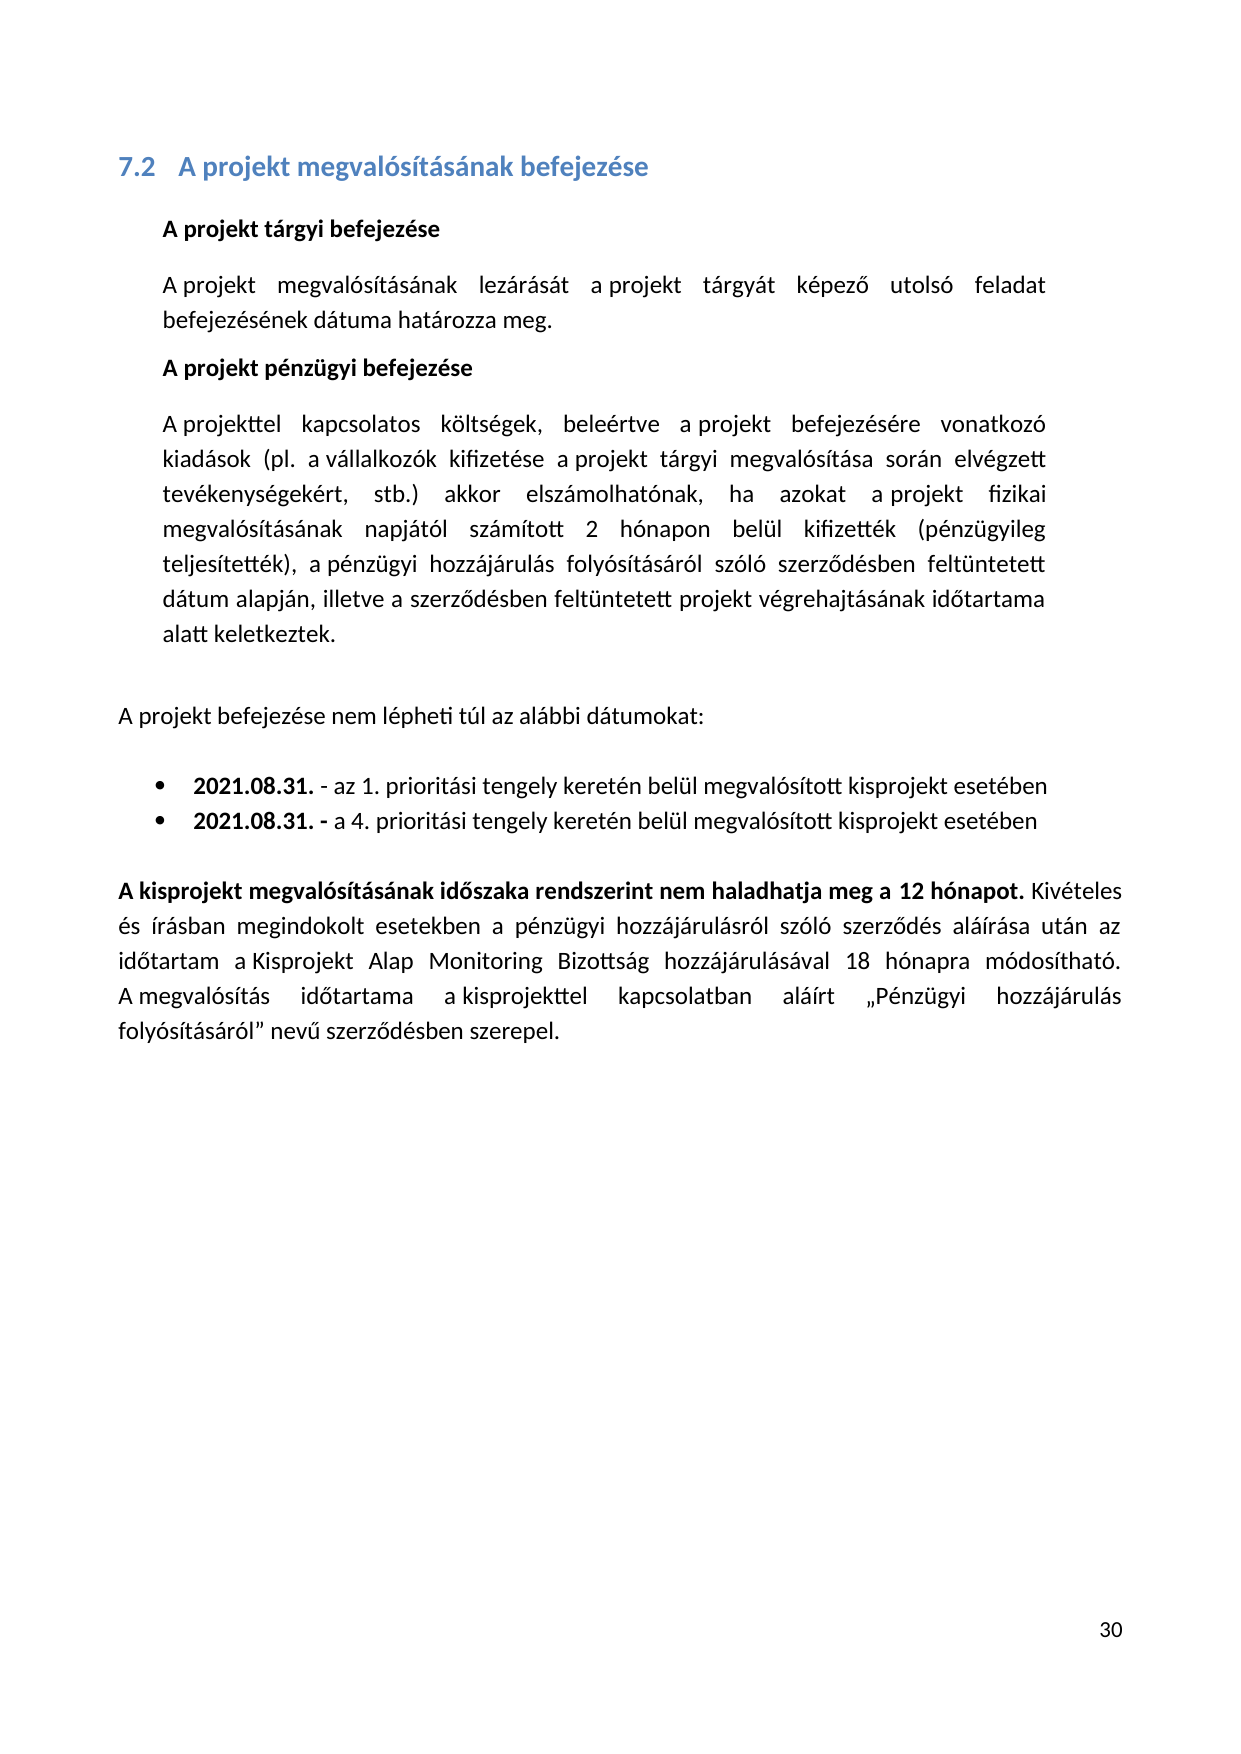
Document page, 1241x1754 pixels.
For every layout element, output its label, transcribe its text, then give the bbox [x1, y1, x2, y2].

list 2021.08.31. - az 1. prioritási tengely keretén belül megvalósított kisprojekt esetében [156, 770, 1122, 801]
text A projekttel kapcsolatos költségek, beleértve a projekt befejezésére vonatkozó kiadások (pl. a vállalkozók kifizetése a projekt tárgyi megvalósítása során elvégzett tevékenységekért, stb.) akkor elszámolhatónak, ha azokat a projekt fizikai megvalósításának napjától számított 2 hónapon belül kifizették (pénzügyileg teljesítették), a pénzügyi hozzájárulás folyósításáról szóló szerződésben feltüntetett dátum alapján, illetve a szerződésben feltüntetett projekt végrehajtásának időtartama alatt keletkeztek. [162, 408, 1046, 648]
subtitle A projekt pénzügyi befejezése [162, 352, 1122, 382]
list 2021.08.31. - a 4. prioritási tengely keretén belül megvalósított kisprojekt esetében [156, 805, 1122, 836]
text A projekt befejezése nem lépheti túl az alábbi dátumokat: [118, 700, 1122, 731]
subtitle A projekt tárgyi befejezése [162, 213, 1122, 244]
text A kisprojekt megvalósításának időszaka rendszerint nem haladhatja meg a 12 hónapot. Kivételes és írásban megindokolt esetekben a pénzügyi hozzájárulásról szóló szerződés aláírása után az időtartam a Kisprojekt Alap Monitoring Bizottság hozzájárulásával 18 hónapra módosítható. A megvalósítás időtartama a kisprojekttel kapcsolatban aláírt „Pénzügyi hozzájárulás folyósításáról” nevű szerződésben szerepel. [118, 875, 1122, 1046]
subtitle A projekt megvalósításának befejezése [118, 148, 1122, 183]
text A projekt megvalósításának lezárását a projekt tárgyát képező utolsó feladat befejezésének dátuma határozza meg. [162, 269, 1046, 335]
